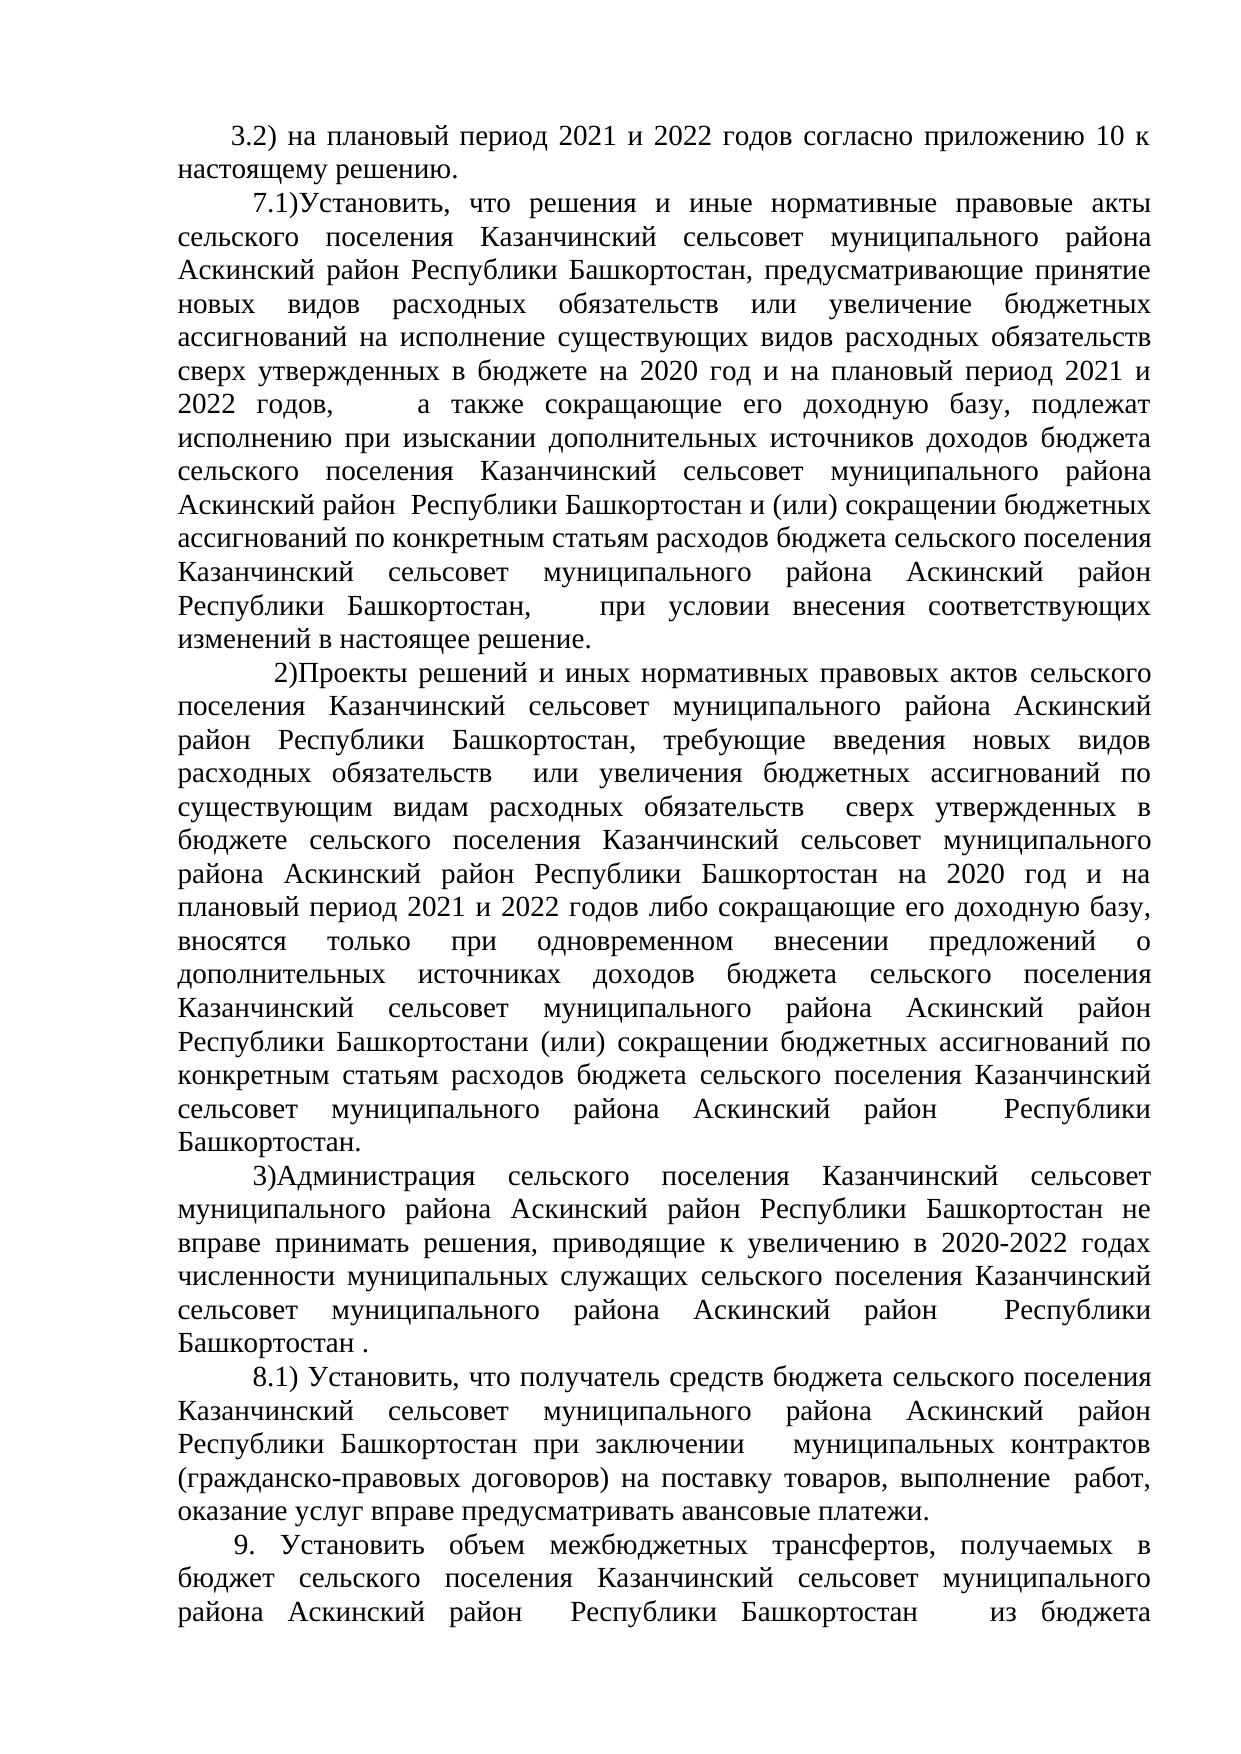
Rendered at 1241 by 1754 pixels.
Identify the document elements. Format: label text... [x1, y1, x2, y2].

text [177, 1527, 1152, 1627]
text 7.1)Установить, что решения и иные нормативные правовые акты сельского поселения Казанчинский сельсовет муниципального района Аскинский район Республики Башкортостан, предусматривающие принятие новых видов расходных обязательств или увеличение бюджетных ассигнований на исполнение существующих видов расходных обязательств сверх утвержденных в бюджете на 2020 год и на плановый период 2021 и 2022 годов, а также сокращающие его доходную базу, подлежат исполнению при изыскании дополнительных источников доходов бюджета сельского поселения Казанчинский сельсовет муниципального района Аскинский район Республики Башкортостан и (или) сокращении бюджетных ассигнований по конкретным статьям расходов бюджета сельского поселения Казанчинский сельсовет муниципального района Аскинский район Республики Башкортостан, при условии внесения соответствующих изменений в настоящее решение. [177, 185, 1152, 655]
text 2)Проекты решений и иных нормативных правовых актов сельского поселения Казанчинский сельсовет муниципального района Аскинский район Республики Башкортостан, требующие введения новых видов расходных обязательств или увеличения бюджетных ассигнований по существующим видам расходных обязательств сверх утвержденных в бюджете сельского поселения Казанчинский сельсовет муниципального района Аскинский район Республики Башкортостан на 2020 год и на плановый период 2021 и 2022 годов либо сокращающие его доходную базу, вносятся только при одновременном внесении предложений о дополнительных источниках доходов бюджета сельского поселения Казанчинский сельсовет муниципального района Аскинский район Республики Башкортостани (или) сокращении бюджетных ассигнований по конкретным статьям расходов бюджета сельского поселения Казанчинский сельсовет муниципального района Аскинский район Республики Башкортостан. [177, 655, 1152, 1158]
text 8.1) Установить, что получатель средств бюджета сельского поселения Казанчинский сельсовет муниципального района Аскинский район Республики Башкортостан при заключении муниципальных контрактов (гражданско-правовых договоров) на поставку товаров, выполнение работ, оказание услуг вправе предусматривать авансовые платежи. [177, 1359, 1152, 1527]
text 3.2) на плановый период 2021 и 2022 годов согласно приложению 10 к настоящему решению. [177, 118, 1152, 185]
text 3)Администрация сельского поселения Казанчинский сельсовет муниципального района Аскинский район Республики Башкортостан не вправе принимать решения, приводящие к увеличению в 2020-2022 годах численности муниципальных служащих сельского поселения Казанчинский сельсовет муниципального района Аскинский район Республики Башкортостан . [177, 1158, 1152, 1359]
